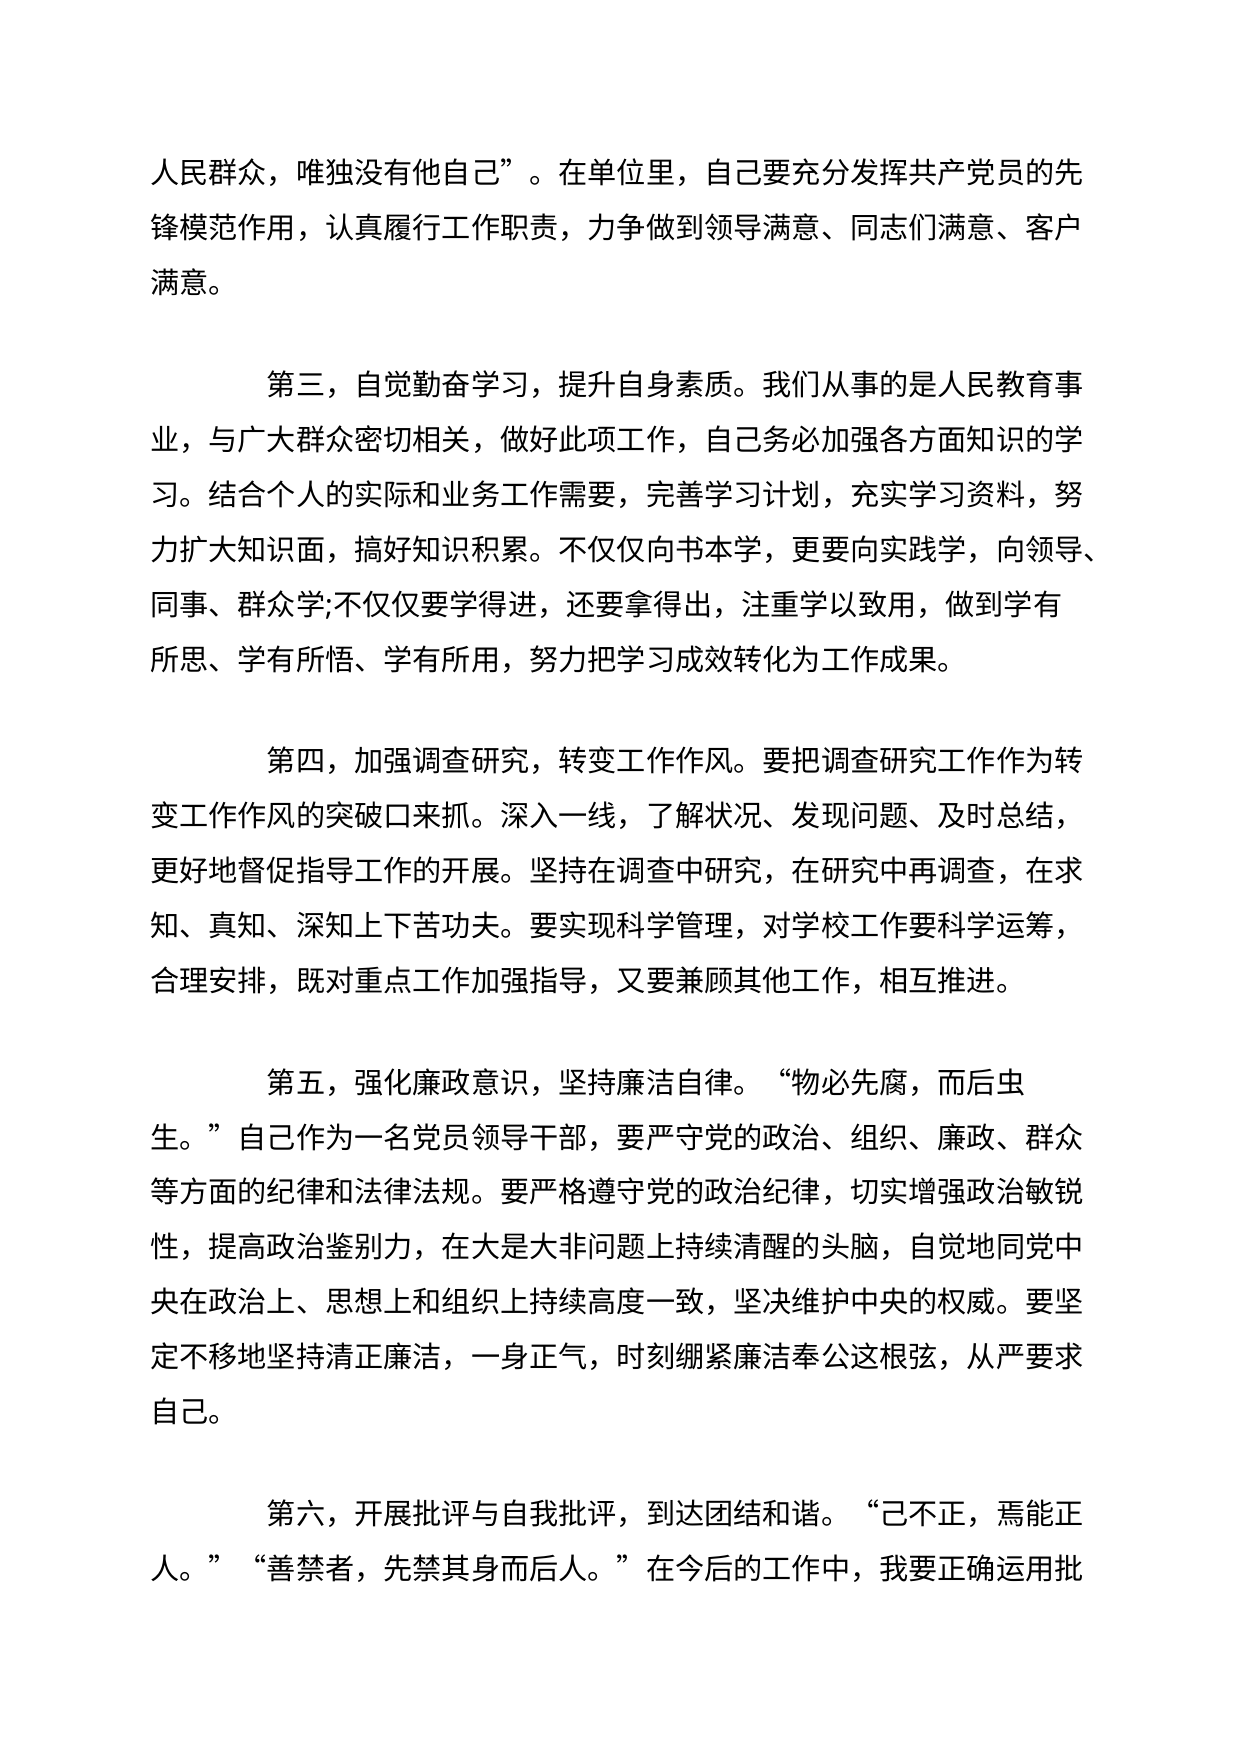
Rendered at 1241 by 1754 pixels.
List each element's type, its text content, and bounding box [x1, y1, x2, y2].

text 第五，强化廉政意识，坚持廉洁自律。“物必先腐，而后虫生。”自己作为一名党员领导干部，要严守党的政治、组织、廉政、群众等方面的纪律和法律法规。要严格遵守党的政治纪律，切实增强政治敏锐性，提高政治鉴别力，在大是大非问题上持续清醒的头脑，自觉地同党中央在政治上、思想上和组织上持续高度一致，坚决维护中央的权威。要坚定不移地坚持清正廉洁，一身正气，时刻绷紧廉洁奉公这根弦，从严要求自己。 [150, 1059, 1090, 1431]
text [150, 150, 1090, 302]
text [150, 1490, 1090, 1588]
text 第四，加强调查研究，转变工作作风。要把调查研究工作作为转变工作作风的突破口来抓。深入一线，了解状况、发现问题、及时总结，更好地督促指导工作的开展。坚持在调查中研究，在研究中再调查，在求知、真知、深知上下苦功夫。要实现科学管理，对学校工作要科学运筹，合理安排，既对重点工作加强指导，又要兼顾其他工作，相互推进。 [150, 738, 1090, 1000]
text 第三，自觉勤奋学习，提升自身素质。我们从事的是人民教育事业，与广大群众密切相关，做好此项工作，自己务必加强各方面知识的学习。结合个人的实际和业务工作需要，完善学习计划，充实学习资料，努力扩大知识面，搞好知识积累。不仅仅向书本学，更要向实践学，向领导、同事、群众学;不仅仅要学得进，还要拿得出，注重学以致用，做到学有所思、学有所悟、学有所用，努力把学习成效转化为工作成果。 [150, 362, 1090, 678]
